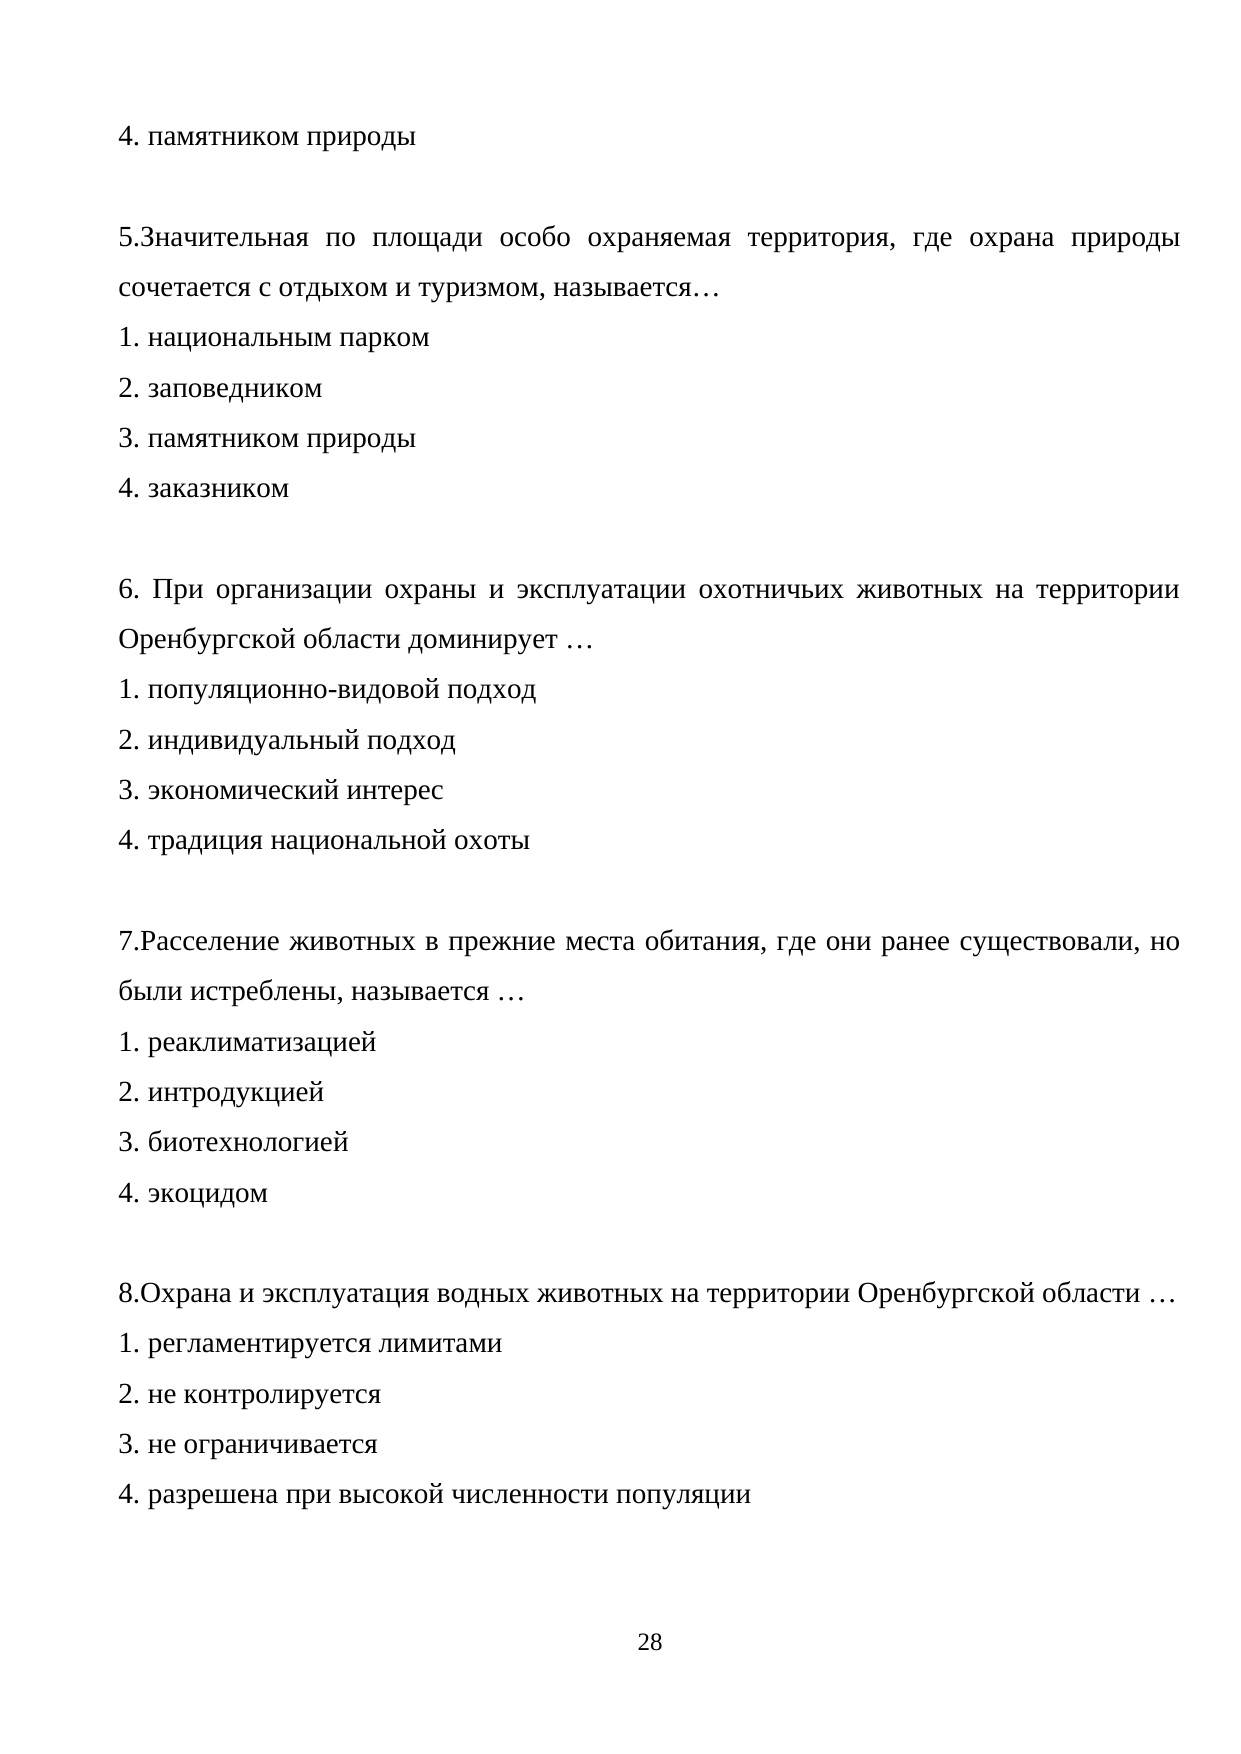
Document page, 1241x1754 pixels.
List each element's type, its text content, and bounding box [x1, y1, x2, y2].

list заповедником [118, 370, 1181, 403]
text 6. При организации охраны и эксплуатации охотничьих животных на территории Оренбургской области доминирует … [118, 571, 1181, 655]
list биотехнологией [118, 1124, 1181, 1158]
list экоцидом [118, 1175, 1181, 1208]
list не контролируется [118, 1376, 1181, 1409]
list экономический интерес [118, 772, 1181, 806]
list популяционно-видовой подход [118, 672, 1181, 705]
list интродукцией [118, 1074, 1181, 1108]
list традиция национальной охоты [118, 822, 1181, 856]
list индивидуальный подход [118, 722, 1181, 755]
text 7.Расселение животных в прежние места обитания, где они ранее существовали, но были истреблены, называется … [118, 923, 1181, 1007]
text 8.Охрана и эксплуатация водных животных на территории Оренбургской области … [118, 1275, 1181, 1309]
text 5.Значительная по площади особо охраняемая территория, где охрана природы сочетается с отдыхом и туризмом, называется… [118, 219, 1181, 303]
list регламентируется лимитами [118, 1326, 1181, 1359]
list разрешена при высокой численности популяции [118, 1477, 1181, 1510]
list не ограничивается [118, 1426, 1181, 1460]
list заказником [118, 470, 1181, 504]
list памятником природы [118, 420, 1181, 453]
list национальным парком [118, 319, 1181, 353]
list памятником природы [118, 118, 1181, 152]
list реаклиматизацией [118, 1024, 1181, 1057]
